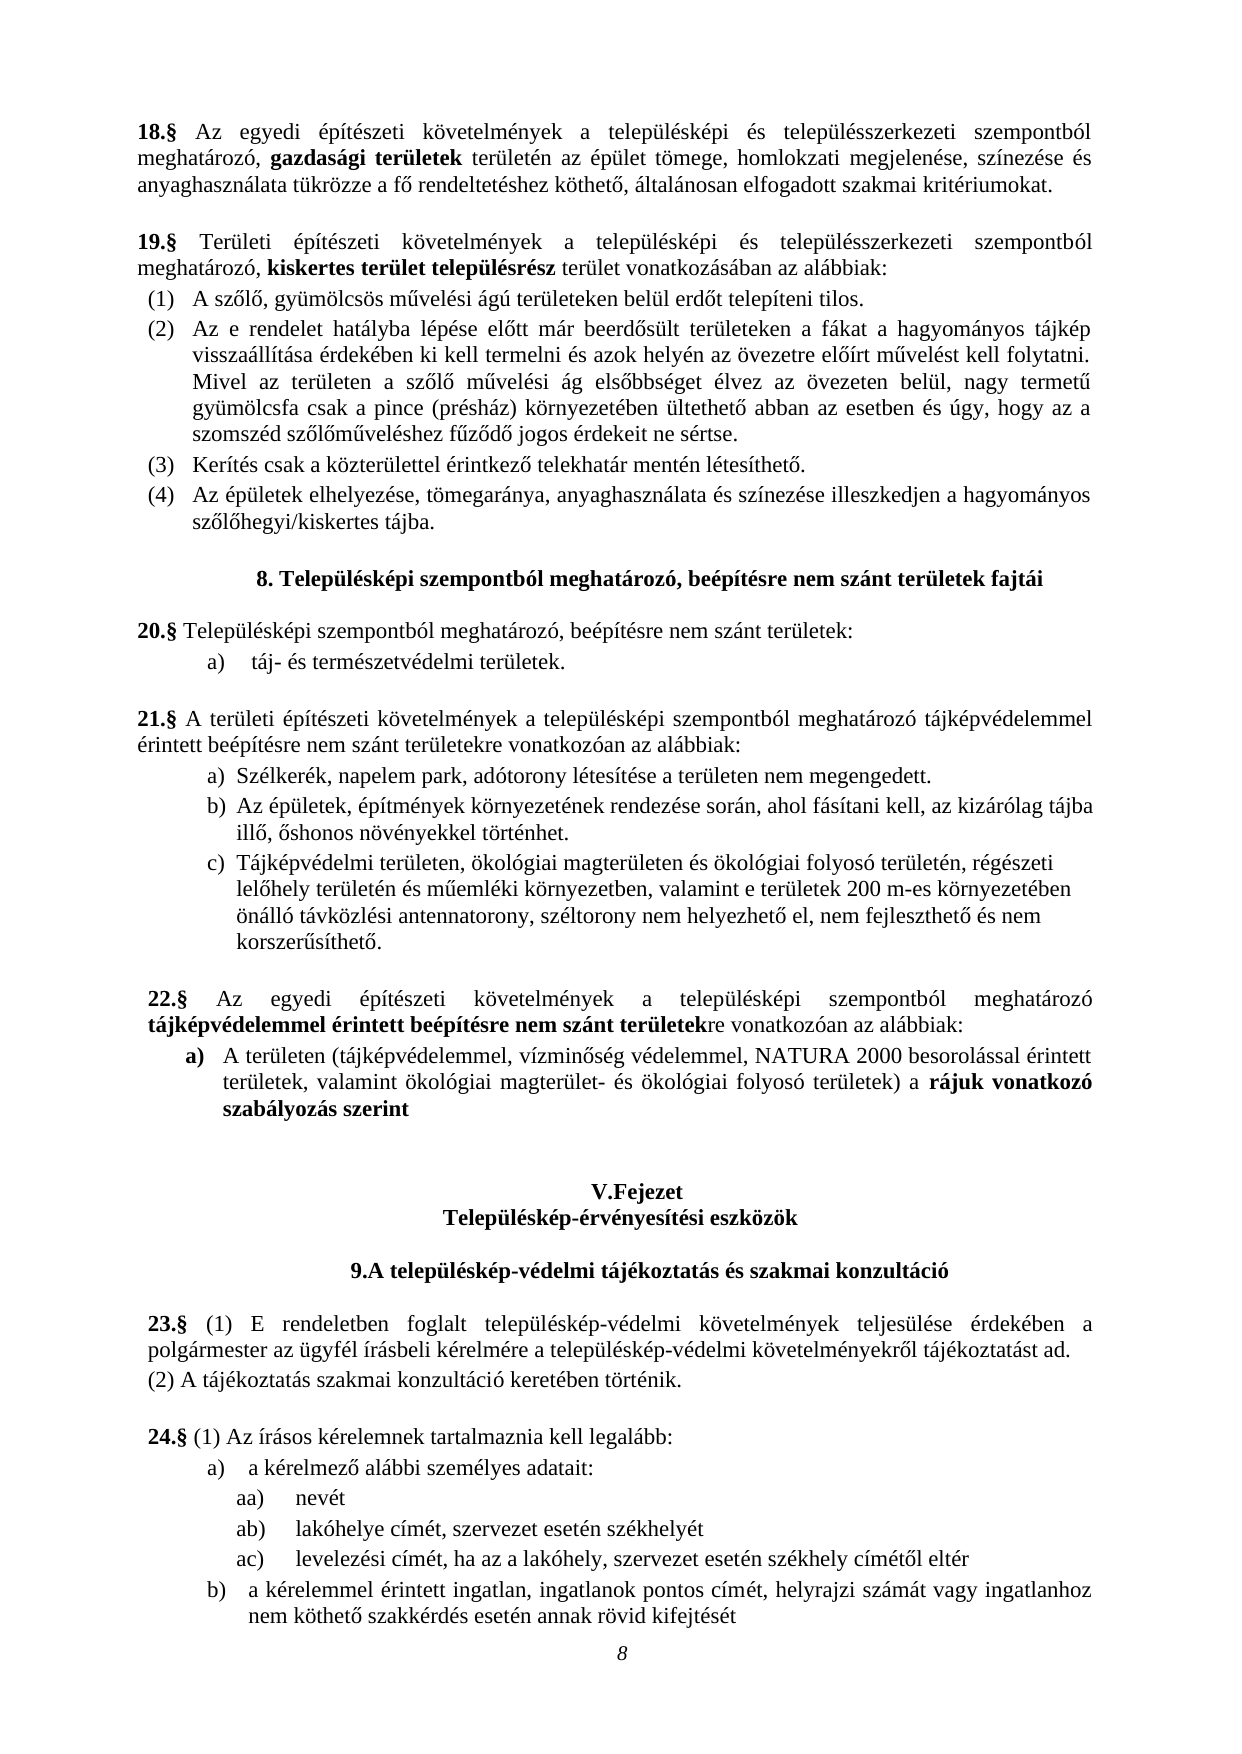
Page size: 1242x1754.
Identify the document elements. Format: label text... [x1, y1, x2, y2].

text 19.§ Területi építészeti követelmények a településképi és településszerkezeti szempontból meghatározó, kiskertes terület településrész terület vonatkozásában az alábbiak: [137, 228, 1092, 280]
text 20.§ Településképi szempontból meghatározó, beépítésre nem szánt területek: [137, 617, 1092, 644]
text 22.§ Az egyedi építészeti követelmények a településképi szempontból meghatározó tájképvédelemmel érintett beépítésre nem szánt területekre vonatkozóan az alábbiak: [148, 985, 1092, 1038]
text aa) nevét [236, 1484, 1079, 1511]
text ab) lakóhelye címét, szervezet esetén székhelyét [236, 1515, 1079, 1541]
list Az épületek, építmények környezetének rendezése során, ahol fásítani kell, az kizárólag tájba illő, őshonos növényekkel történhet. [207, 792, 1103, 845]
list Fejezet [565, 1178, 709, 1204]
text 18.§ Az egyedi építészeti követelmények a településképi és településszerkezeti szempontból meghatározó, gazdasági területek területén az épület tömege, homlokzati megjelenése, színezése és anyaghasználata tükrözze a fő rendeltetéshez köthető, általánosan elfogadott szakmai kritériumokat. [137, 118, 1092, 197]
list Az e rendelet hatályba lépése előtt már beerdősült területeken a fákat a hagyományos tájkép visszaállítása érdekében ki kell termelni és azok helyén az övezetre előírt művelést kell folytatni. Mivel az területen a szőlő művelési ág elsőbbséget élvez az övezeten belül, nagy termetű gyümölcsfa csak a pince (présház) környezetében ültethető abban az esetben és úgy, hogy az a szomszéd szőlőműveléshez fűződő jogos érdekeit ne sértse. [148, 315, 1092, 447]
list A területen (tájképvédelemmel, vízminőség védelemmel, NATURA 2000 besorolással érintett területek, valamint ökológiai magterület- és ökológiai folyosó területek) a rájuk vonatkozó szabályozás szerint [185, 1042, 1092, 1121]
list Az épületek elhelyezése, tömegaránya, anyaghasználata és színezése illeszkedjen a hagyományos szőlőhegyi/kiskertes tájba. [148, 482, 1092, 534]
text 23.§ (1) E rendeletben foglalt településkép-védelmi követelmények teljesülése érdekében a polgármester az ügyfél írásbeli kérelmére a településkép-védelmi követelményekről tájékoztatást ad. [148, 1310, 1092, 1362]
list Szélkerék, napelem park, adótorony létesítése a területen nem megengedett. [207, 762, 1103, 788]
text 21.§ A területi építészeti követelmények a településképi szempontból meghatározó tájképvédelemmel érintett beépítésre nem szánt területekre vonatkozóan az alábbiak: [137, 705, 1092, 758]
list Kerítés csak a közterülettel érintkező telekhatár mentén létesíthető. [148, 451, 1092, 477]
list a kérelemmel érintett ingatlan, ingatlanok pontos címét, helyrajzi számát vagy ingatlanhoz nem köthető szakkérdés esetén annak rövid kifejtését [207, 1576, 1092, 1629]
list a kérelmező alábbi személyes adatait: [207, 1454, 1092, 1480]
text 24.§ (1) Az írásos kérelemnek tartalmaznia kell legalább: [148, 1423, 1092, 1450]
list Tájképvédelmi területen, ökológiai magterületen és ökológiai folyosó területén, régészeti lelőhely területén és műemléki környezetben, valamint e területek 200 m-es környezetében önálló távközlési antennatorony, széltorony nem helyezhető el, nem fejleszthető és nem korszerűsíthető. [207, 849, 1103, 954]
list Településképi szempontból meghatározó, beépítésre nem szánt területek fajtái [236, 565, 1063, 591]
list táj- és természetvédelmi területek. [207, 648, 1103, 674]
list A településkép-védelmi tájékoztatás és szakmai konzultáció [325, 1257, 974, 1283]
text ac) levelezési címét, ha az a lakóhely, szervezet esetén székhely címétől eltér [236, 1546, 1079, 1572]
text Településkép-érvényesítési eszközök [148, 1204, 1092, 1231]
list A szőlő, gyümölcsös művelési ágú területeken belül erdőt telepíteni tilos. [148, 284, 1092, 311]
text (2) A tájékoztatás szakmai konzultáció keretében történik. [148, 1367, 1092, 1393]
